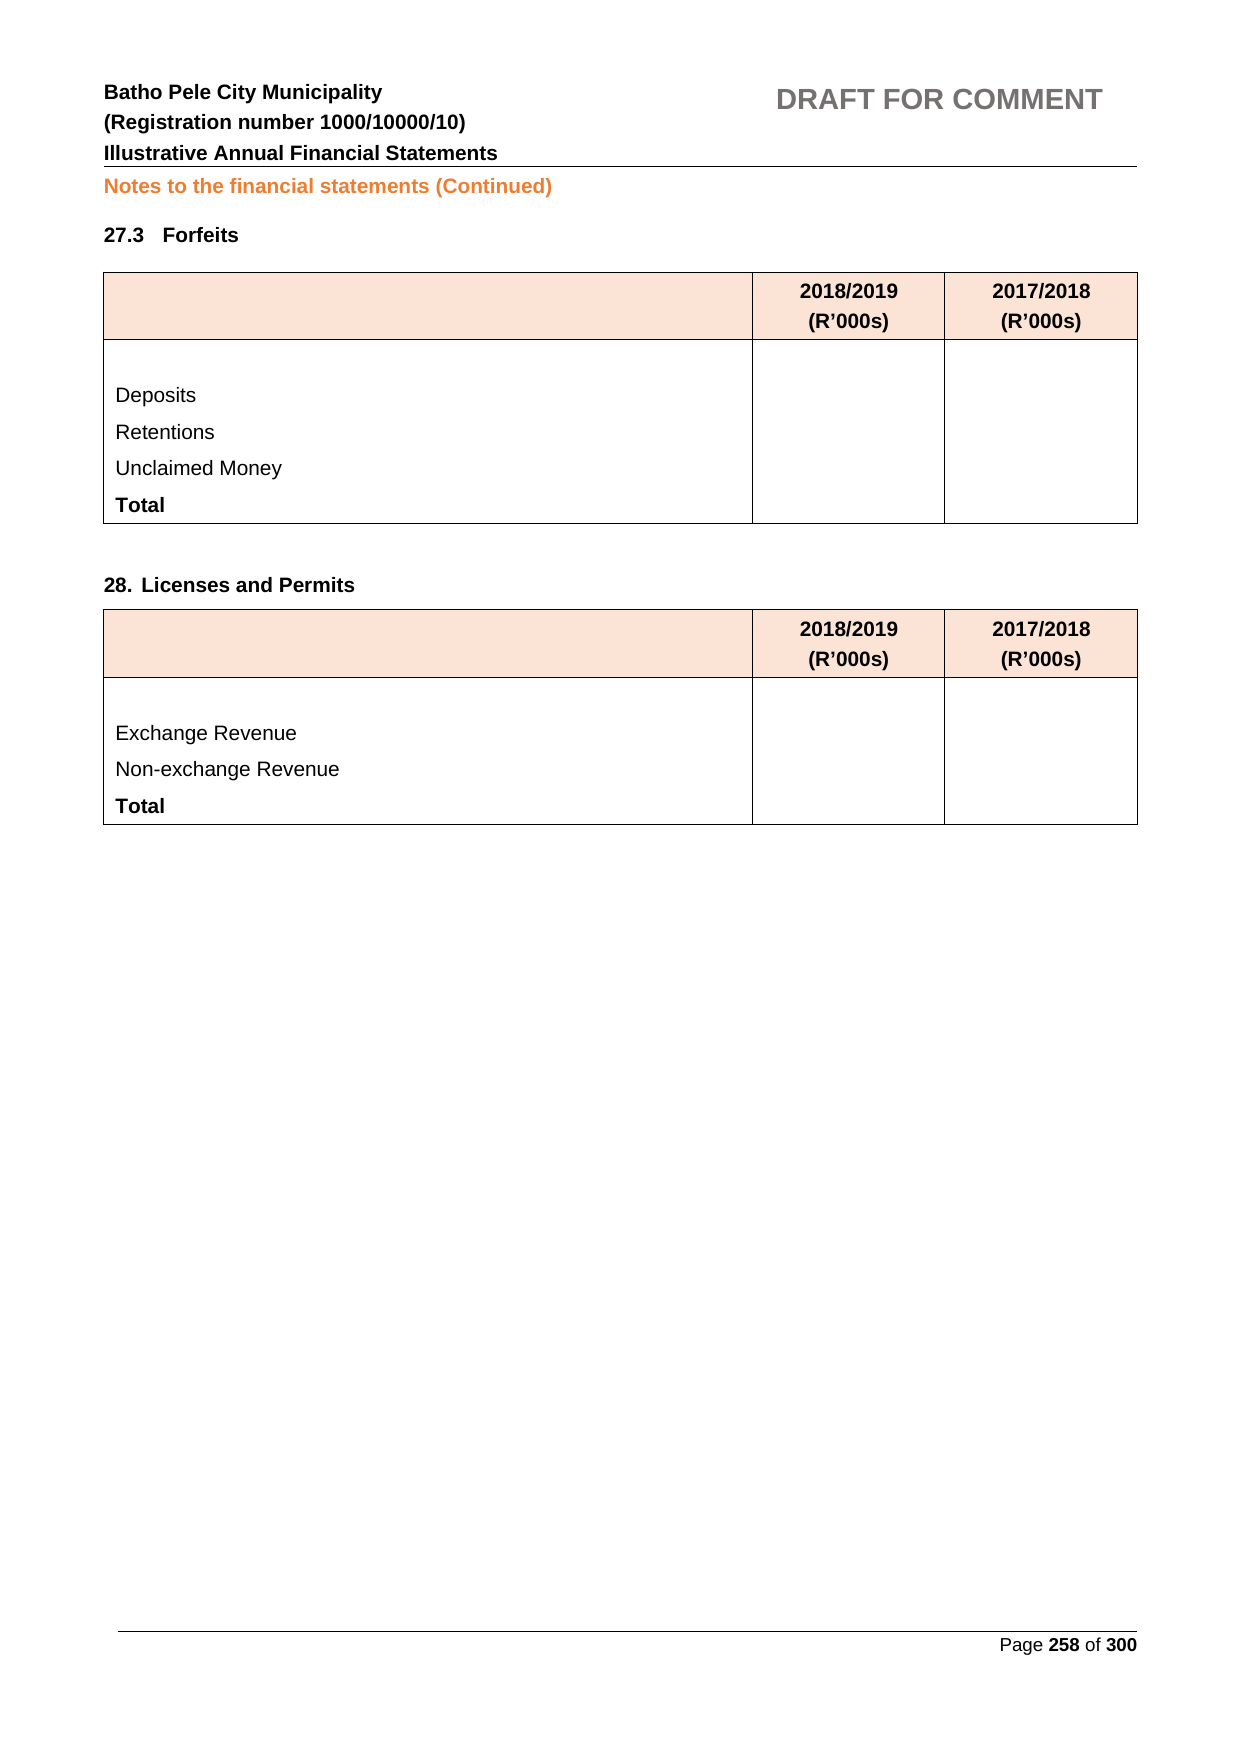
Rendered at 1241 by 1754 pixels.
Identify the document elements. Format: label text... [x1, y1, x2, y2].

text Notes to the financial statements (Continued) [103, 174, 1137, 198]
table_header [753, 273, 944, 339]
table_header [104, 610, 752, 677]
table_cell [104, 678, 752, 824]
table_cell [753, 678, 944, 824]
subtitle Licenses and Permits [103, 573, 1137, 597]
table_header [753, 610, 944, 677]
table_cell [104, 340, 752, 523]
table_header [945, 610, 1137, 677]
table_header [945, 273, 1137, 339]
list Forfeits [103, 223, 1137, 247]
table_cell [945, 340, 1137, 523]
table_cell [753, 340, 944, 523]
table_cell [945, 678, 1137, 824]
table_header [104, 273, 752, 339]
